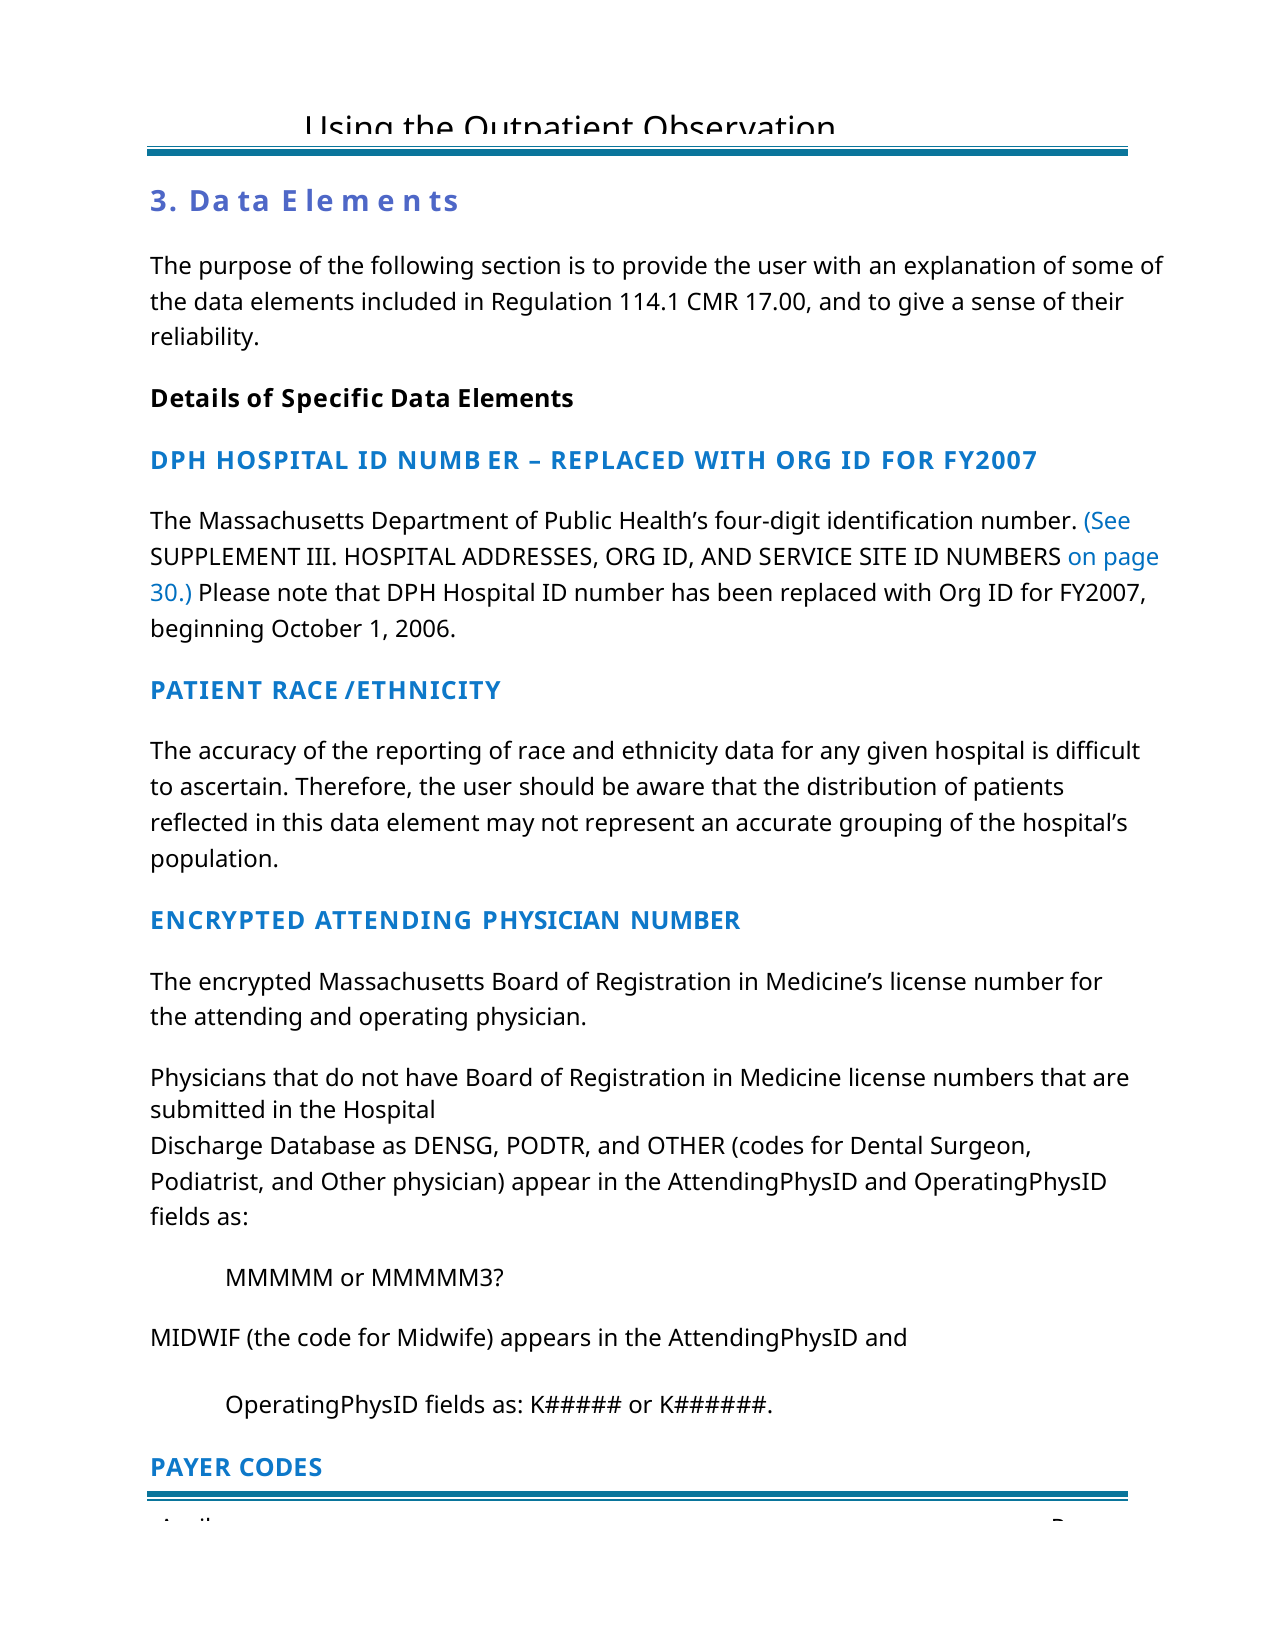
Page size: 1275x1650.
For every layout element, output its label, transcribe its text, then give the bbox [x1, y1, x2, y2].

text MIDWIF (the code for Midwife) appears in the AttendingPhysID and OperatingPhysID fields as: K##### or K######. [150, 1321, 1063, 1420]
text MMMMM or MMMMM3? [225, 1261, 1221, 1293]
text Physicians that do not have Board of Registration in Medicine license numbers that are submitted in the Hospital [150, 1061, 1221, 1126]
text ENCRYPTED ATTENDING PHYSICIAN NUMBER [150, 902, 1221, 936]
text PAYER CODES [150, 1454, 1221, 1482]
text DPH HOSPITAL ID NUMB ER – REPLACED WITH ORG ID FOR FY2007 [150, 442, 1221, 476]
text The Massachusetts Department of Public Health’s four-digit identification number. (See SUPPLEMENT III. HOSPITAL ADDRESSES, ORG ID, AND SERVICE SITE ID NUMBERS on page 30.) Please note that DPH Hospital ID number has been replaced with Org ID for FY2007, beginning October 1, 2006. [150, 504, 1191, 644]
text PATIENT RACE /ETHNICITY [150, 672, 1221, 706]
text Details of Specific Data Elements [150, 381, 1221, 414]
text Discharge Database as DENSG, PODTR, and OTHER (codes for Dental Surgeon, Podiatrist, and Other physician) appear in the AttendingPhysID and OperatingPhysID fields as: [150, 1128, 1121, 1233]
text The encrypted Massachusetts Board of Registration in Medicine’s license number for the attending and operating physician. [150, 964, 1123, 1032]
text The purpose of the following section is to provide the user with an explanation of some of the data elements included in Regulation 114.1 CMR 17.00, and to give a sense of their reliability. [150, 249, 1182, 352]
text The accuracy of the reporting of race and ethnicity data for any given hospital is difficult to ascertain. Therefore, the user should be aware that the distribution of patients reflected in this data element may not represent an accurate grouping of the hospital’s population. [150, 734, 1162, 874]
text 3. Da ta E le m e n ts [150, 181, 1221, 220]
